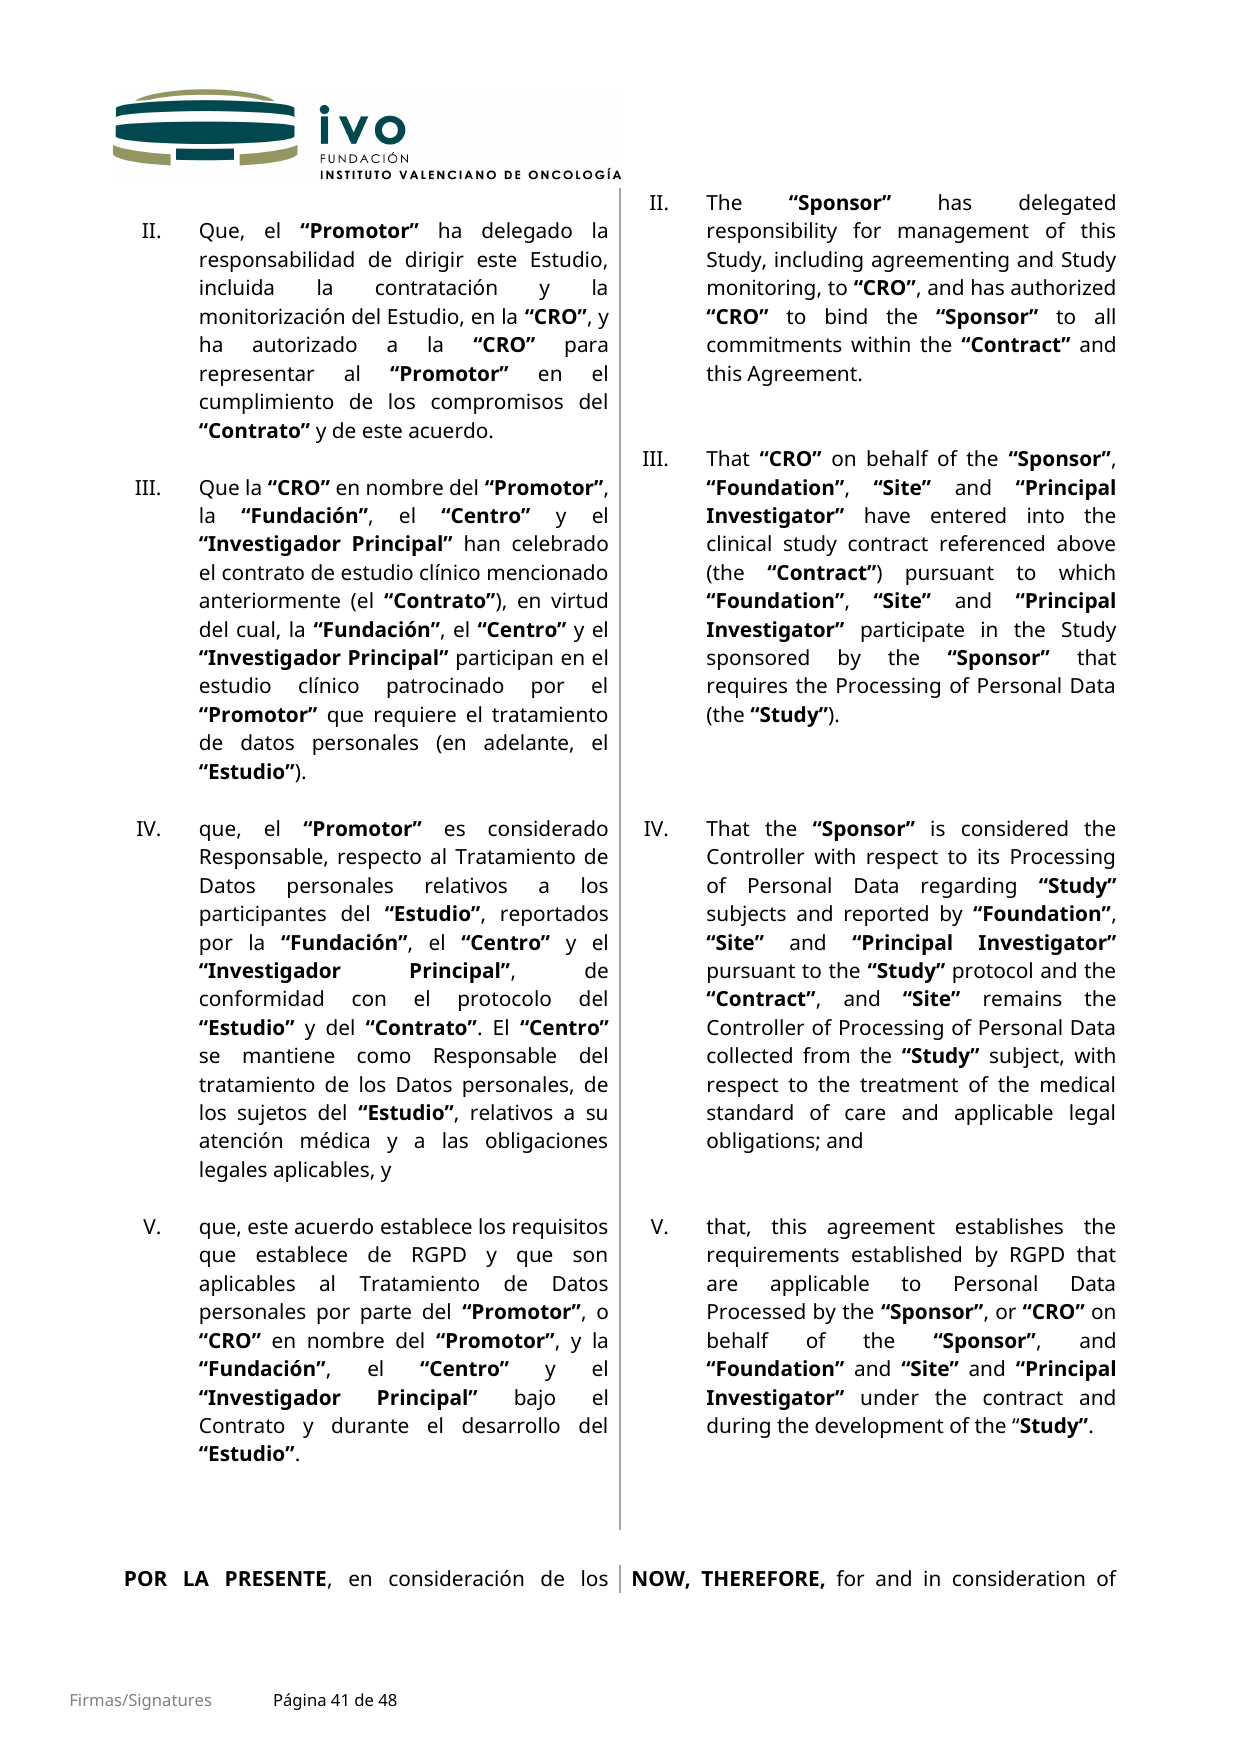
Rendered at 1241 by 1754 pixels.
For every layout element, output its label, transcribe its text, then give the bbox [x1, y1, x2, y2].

picture [112, 88, 622, 180]
